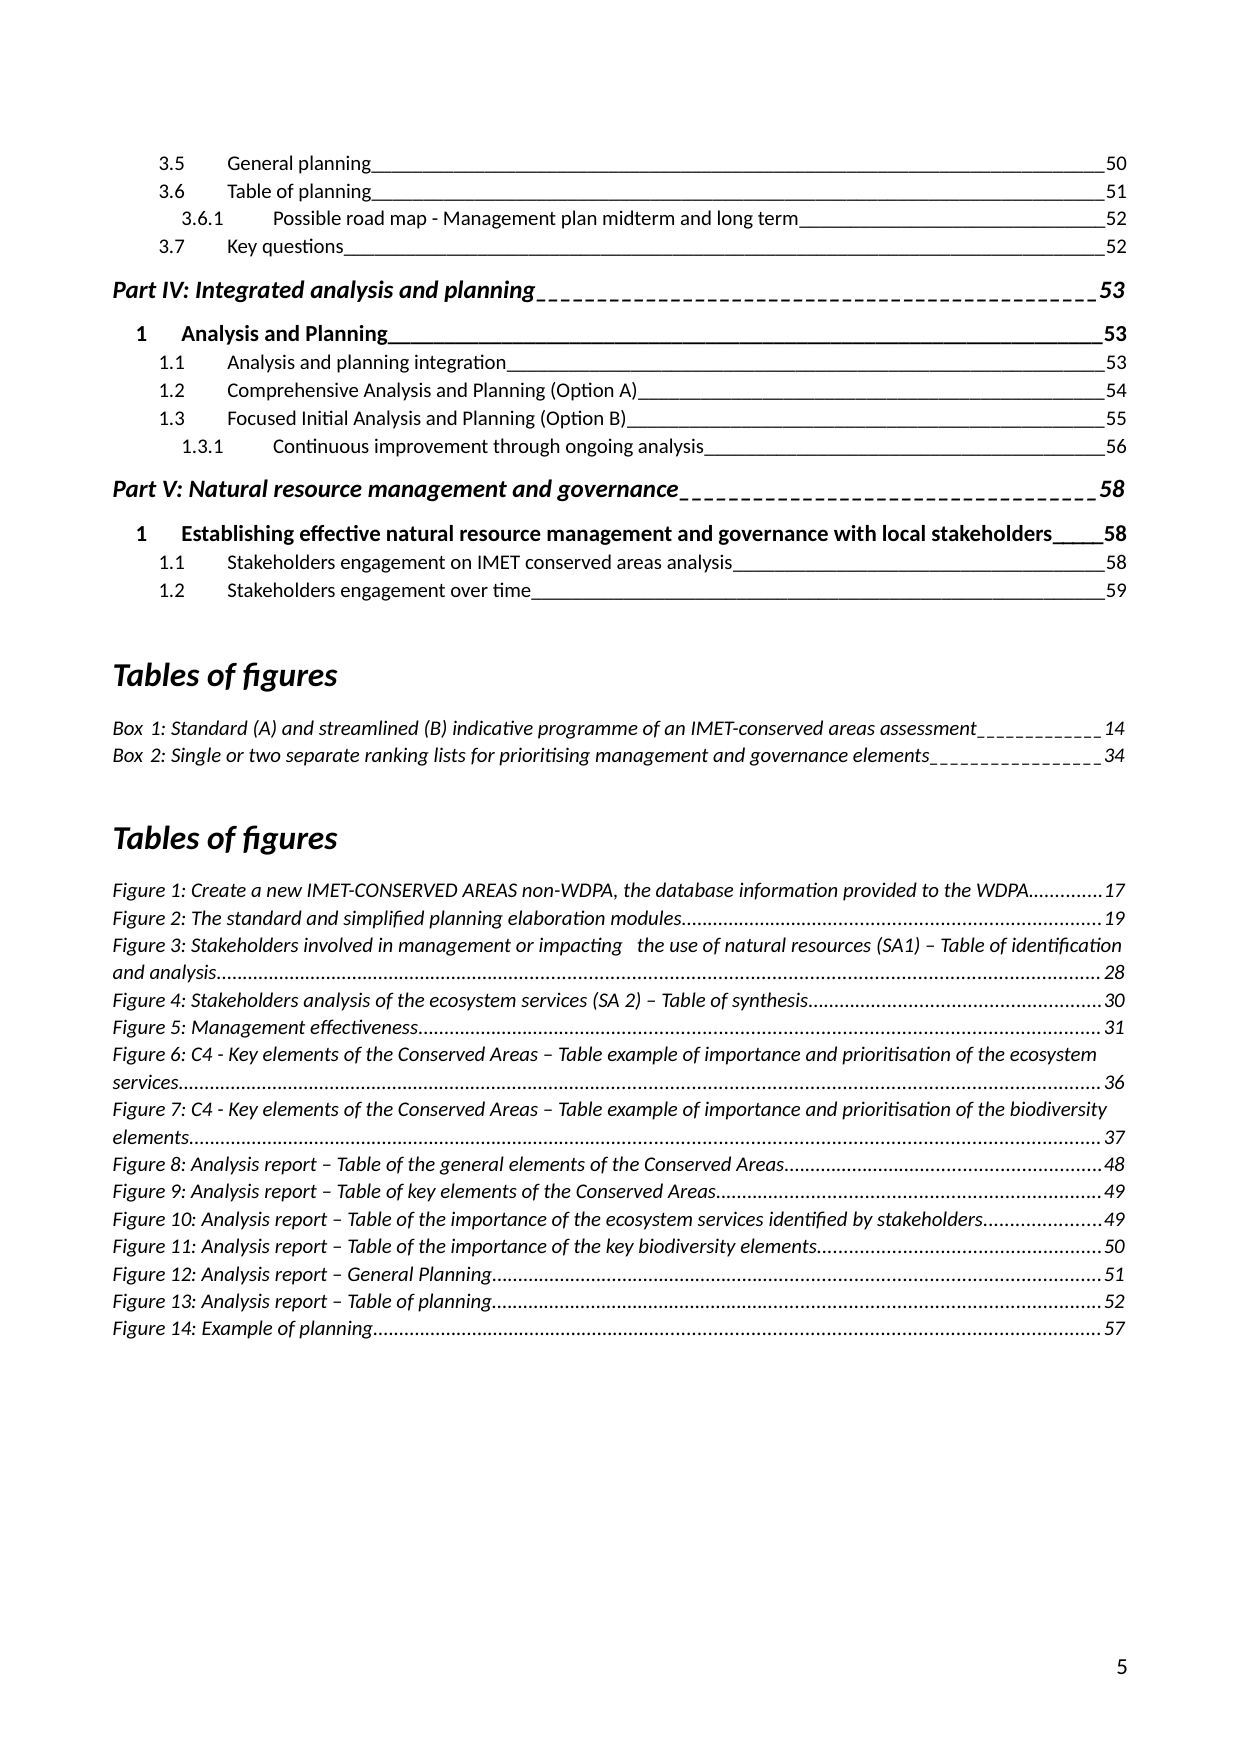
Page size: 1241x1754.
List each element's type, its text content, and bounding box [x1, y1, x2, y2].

text Figure 13: Analysis report – Table of planning 52 [112, 1288, 1128, 1314]
text Figure 6: C4 - Key elements of the Conserved Areas – Table example of importance and prioritisation of the ecosystem services 36 [112, 1042, 1128, 1094]
text 1.1 Stakeholders engagement on IMET conserved areas analysis 58 [158, 549, 1128, 574]
text Figure 4: Stakeholders analysis of the ecosystem services (SA 2) – Table of synthesis 30 [112, 987, 1128, 1012]
text Tables of figures [112, 817, 1128, 857]
text Figure 8: Analysis report – Table of the general elements of the Conserved Areas 48 [112, 1151, 1128, 1177]
text 1.1 Analysis and planning integration 53 [158, 349, 1128, 375]
text Figure 11: Analysis report – Table of the importance of the key biodiversity elements 50 [112, 1233, 1128, 1259]
text Figure 7: C4 - Key elements of the Conserved Areas – Table example of importance and prioritisation of the biodiversity elements 37 [112, 1096, 1128, 1149]
text 3.7 Key questions 52 [158, 233, 1128, 259]
text Box 1: Standard (A) and streamlined (B) indicative programme of an IMET-conserved areas assessment 14 [112, 715, 1128, 740]
text 1.2 Stakeholders engagement over time 59 [158, 577, 1128, 602]
text 3.6.1 Possible road map - Management plan midterm and long term 52 [181, 206, 1128, 231]
text Part V: Natural resource management and governance 58 [112, 473, 1128, 504]
text Figure 1: Create a new IMET-CONSERVED AREAS non-WDPA, the database information provided to the WDPA 17 [112, 877, 1128, 903]
text Figure 5: Management effectiveness 31 [112, 1014, 1128, 1040]
text Figure 12: Analysis report – General Planning 51 [112, 1261, 1128, 1286]
text 3.6 Table of planning 51 [158, 178, 1128, 203]
text Tables of figures [112, 654, 1128, 695]
text Figure 2: The standard and simplified planning elaboration modules 19 [112, 905, 1128, 930]
text Figure 3: Stakeholders involved in management or impacting the use of natural resources (SA1) – Table of identification and analysis 28 [112, 932, 1128, 985]
text 1 Establishing effective natural resource management and governance with local stakeholders 58 [135, 519, 1128, 547]
text 1.3 Focused Initial Analysis and Planning (Option B) 55 [158, 405, 1128, 431]
text 3.5 General planning 50 [158, 150, 1128, 175]
text Box 2: Single or two separate ranking lists for prioritising management and governance elements 34 [112, 742, 1128, 768]
text 1.2 Comprehensive Analysis and Planning (Option A) 54 [158, 377, 1128, 403]
text 1.3.1 Continuous improvement through ongoing analysis 56 [181, 433, 1128, 458]
text Figure 10: Analysis report – Table of the importance of the ecosystem services identified by stakeholders 49 [112, 1206, 1128, 1231]
text 1 Analysis and Planning 53 [135, 319, 1128, 347]
text Figure 14: Example of planning 57 [112, 1316, 1128, 1341]
text Part IV: Integrated analysis and planning 53 [112, 274, 1128, 304]
text Figure 9: Analysis report – Table of key elements of the Conserved Areas 49 [112, 1179, 1128, 1204]
